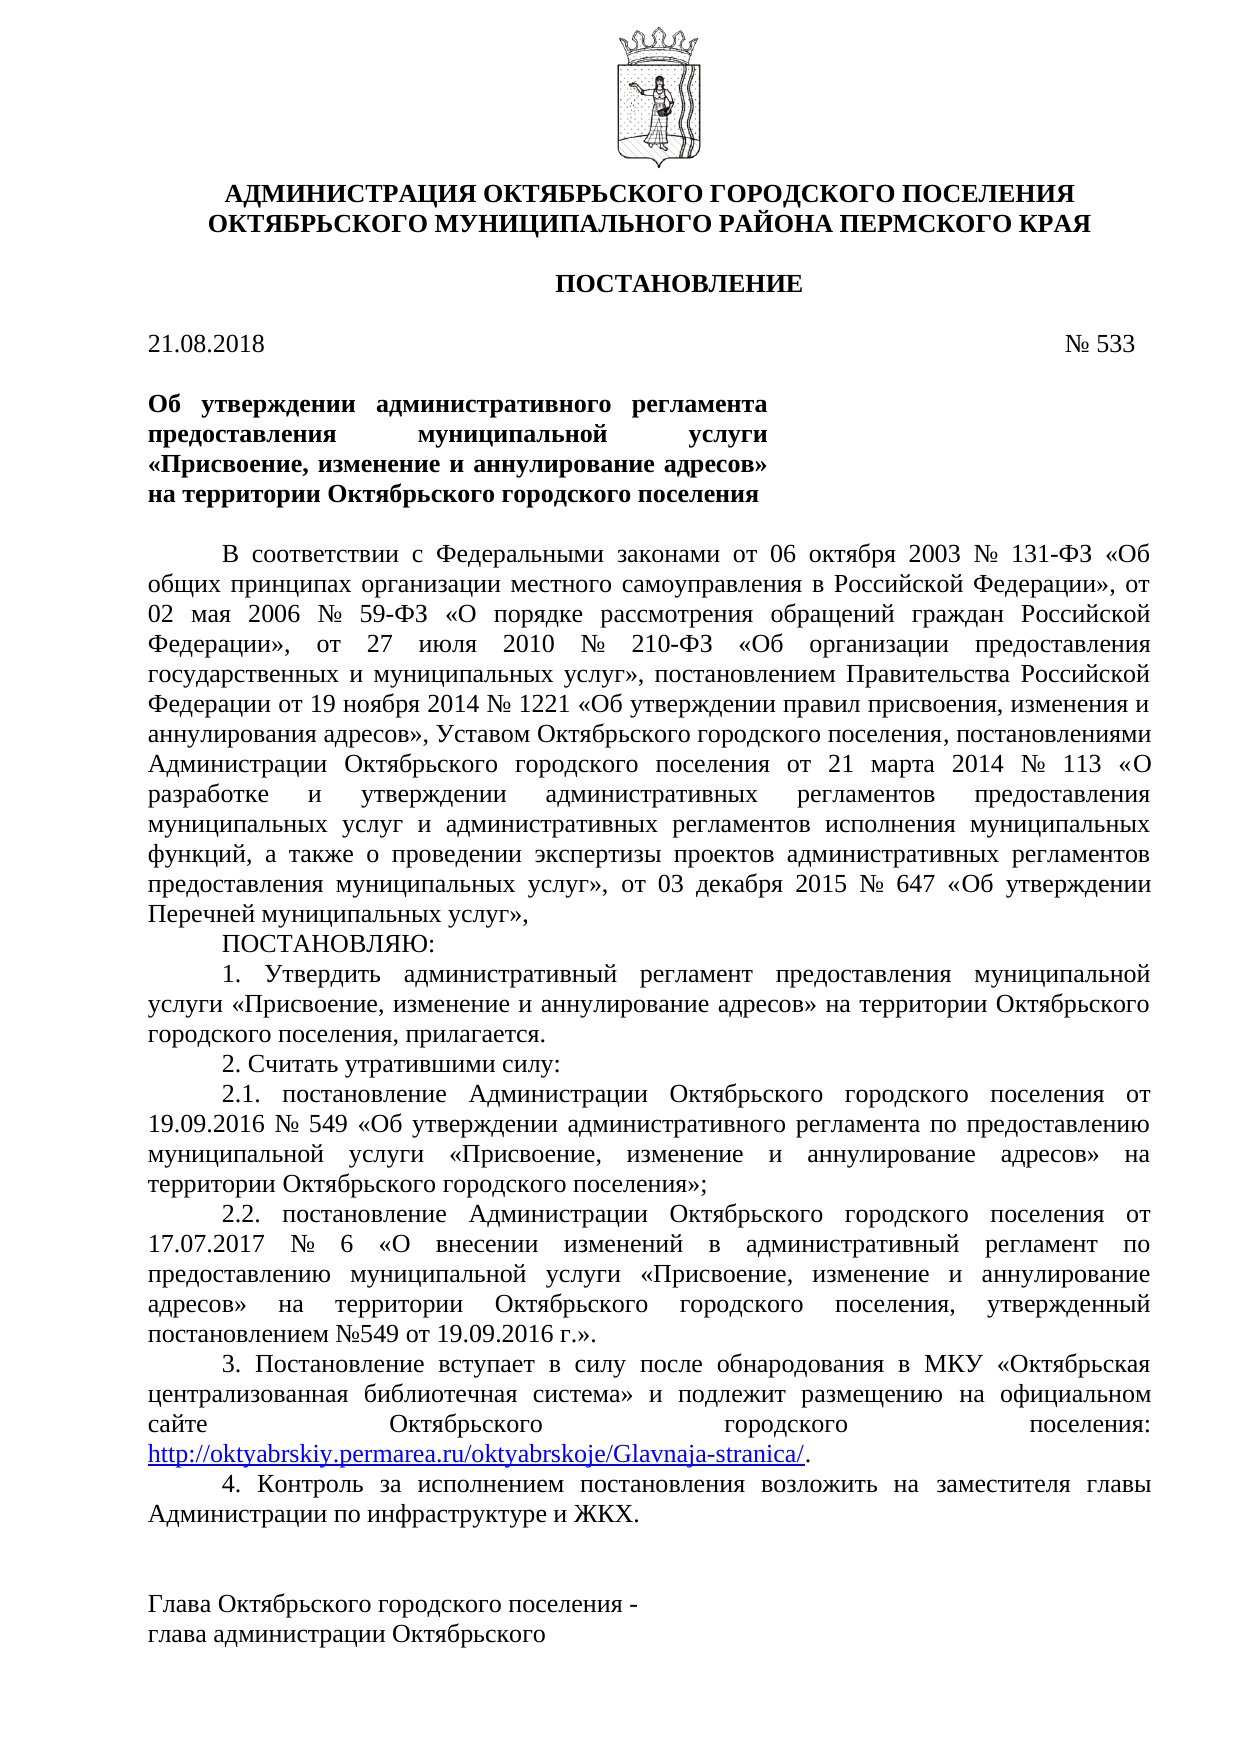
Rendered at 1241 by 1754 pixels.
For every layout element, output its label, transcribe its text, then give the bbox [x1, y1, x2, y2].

text 21.08.2018 № 533 [148, 328, 1152, 358]
text глава администрации Октябрьского [148, 1618, 1152, 1648]
text 3. Постановление вступает в силу после обнародования в МКУ «Октябрьская централизованная библиотечная система» и подлежит размещению на официальном сайте Октябрьского городского поселения: http://oktyabrskiy.permarea.ru/oktyabrskoje/Glavnaja-stranica/. [148, 1348, 1152, 1468]
text В соответствии с Федеральными законами от 06 октября 2003 № 131-ФЗ «Об общих принципах организации местного самоуправления в Российской Федерации», от 02 мая 2006 № 59-ФЗ «О порядке рассмотрения обращений граждан Российской Федерации», от 27 июля 2010 № 210-ФЗ «Об организации предоставления государственных и муниципальных услуг», постановлением Правительства Российской Федерации от 19 ноября 2014 № 1221 «Об утверждении правил присвоения, изменения и аннулирования адресов», Уставом Октябрьского городского поселения, постановлениями Администрации Октябрьского городского поселения от 21 марта 2014 № 113 «О разработке и утверждении административных регламентов предоставления муниципальных услуг и административных регламентов исполнения муниципальных функций, а также о проведении экспертизы проектов административных регламентов предоставления муниципальных услуг», от 03 декабря 2015 № 647 «Об утверждении Перечней муниципальных услуг», [148, 538, 1152, 928]
text ПОСТАНОВЛЯЮ: [148, 928, 1152, 958]
text 2.2. постановление Администрации Октябрьского городского поселения от 17.07.2017 № 6 «О внесении изменений в административный регламент по предоставлению муниципальной услуги «Присвоение, изменение и аннулирование адресов» на территории Октябрьского городского поселения, утвержденный постановлением №549 от 19.09.2016 г.». [148, 1198, 1152, 1348]
text 2. Считать утратившими силу: [148, 1048, 1152, 1078]
text АДМИНИСТРАЦИЯ ОКТЯБРЬСКОГО ГОРОДСКОГО ПОСЕЛЕНИЯ [148, 178, 1152, 208]
text Об утверждении административного регламента предоставления муниципальной услуги «Присвоение, изменение и аннулирование адресов» на территории Октябрьского городского поселения [148, 388, 768, 508]
picture [610, 20, 711, 177]
text Глава Октябрьского городского поселения - [148, 1588, 1152, 1618]
text 2.1. постановление Администрации Октябрьского городского поселения от 19.09.2016 № 549 «Об утверждении административного регламента по предоставлению муниципальной услуги «Присвоение, изменение и аннулирование адресов» на территории Октябрьского городского поселения»; [148, 1078, 1152, 1198]
text ОКТЯБРЬСКОГО МУНИЦИПАЛЬНОГО РАЙОНА ПЕРМСКОГО КРАЯ [148, 208, 1152, 238]
text ПОСТАНОВЛЕНИЕ [148, 268, 1152, 298]
text 4. Контроль за исполнением постановления возложить на заместителя главы Администрации по инфраструктуре и ЖКХ. [148, 1468, 1152, 1528]
text 1. Утвердить административный регламент предоставления муниципальной услуги «Присвоение, изменение и аннулирование адресов» на территории Октябрьского городского поселения, прилагается. [148, 958, 1152, 1048]
